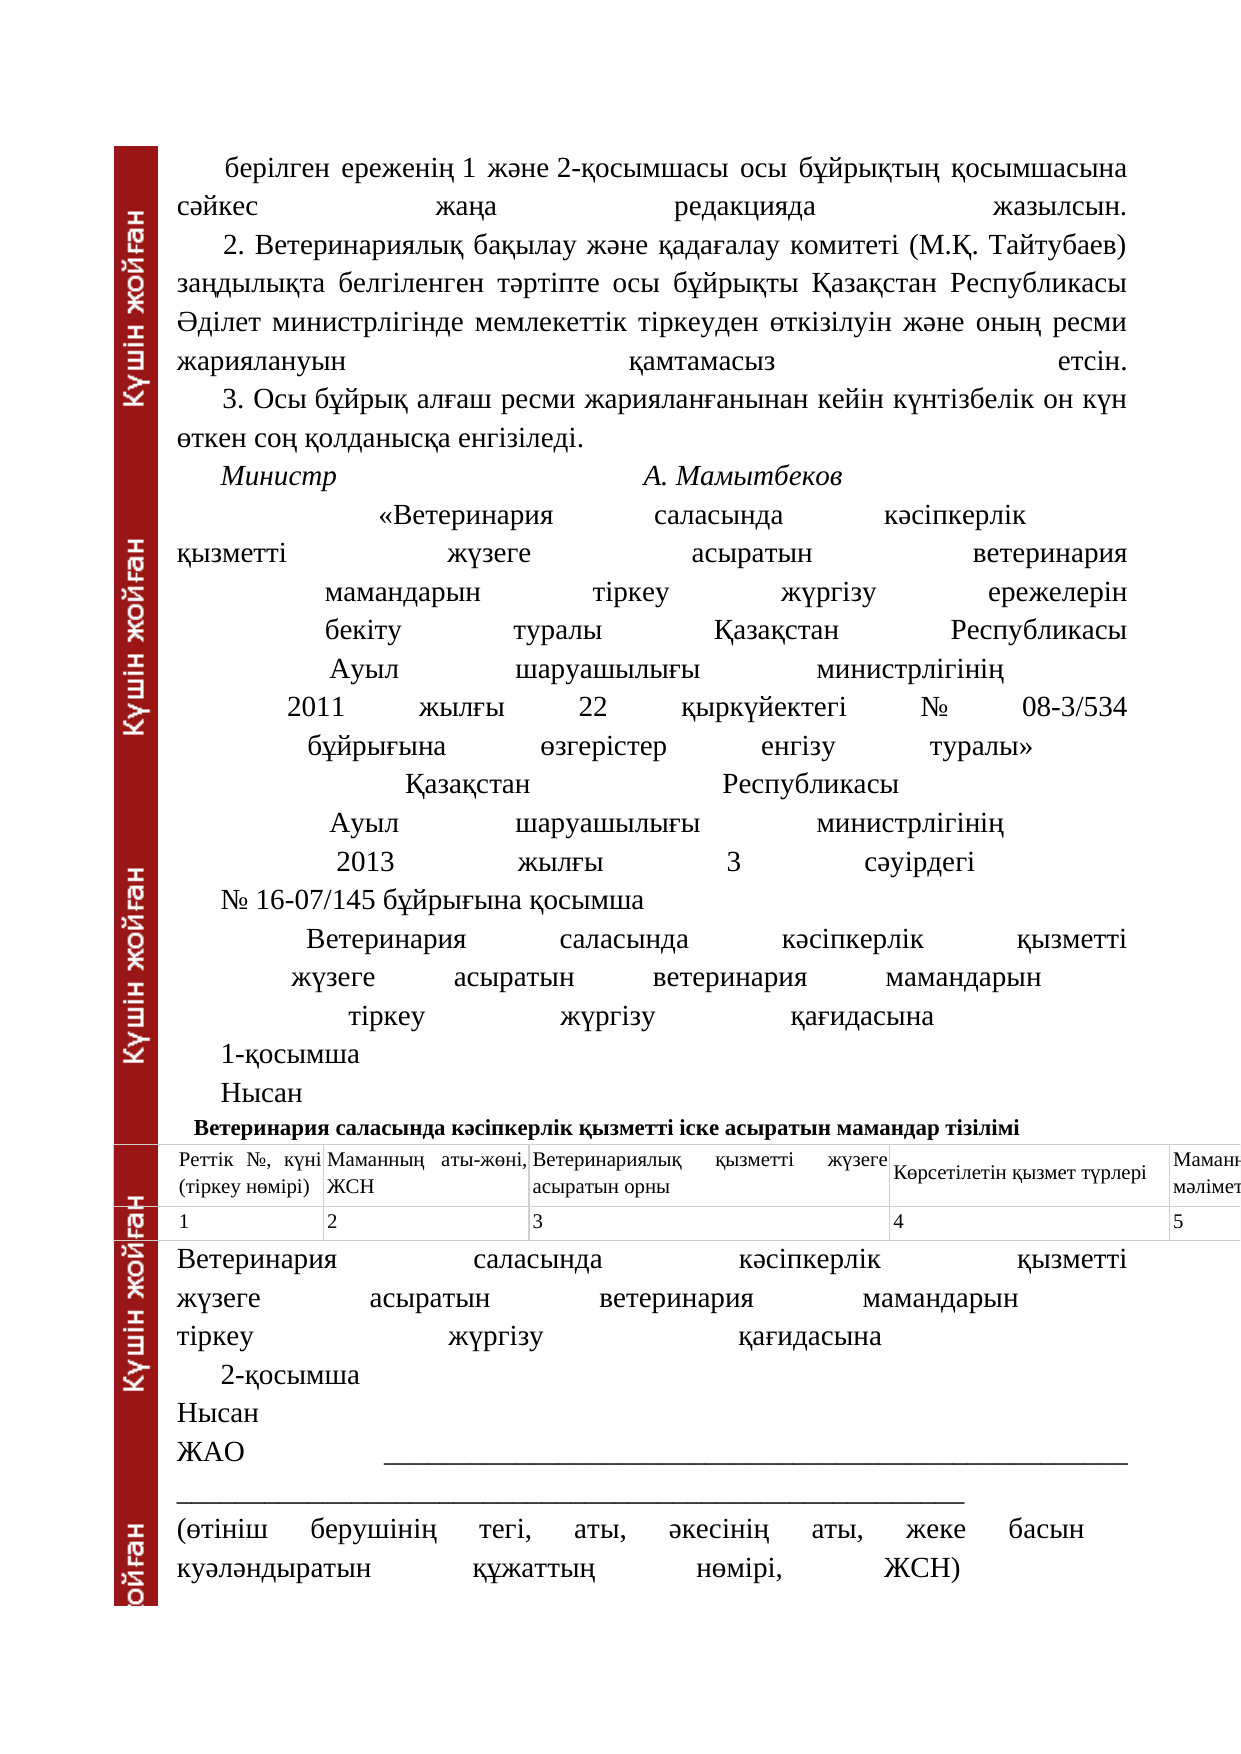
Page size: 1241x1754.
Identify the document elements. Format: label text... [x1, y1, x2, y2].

picture [114, 146, 158, 150]
picture [114, 1070, 158, 1075]
table_header Ветеринариялық қызметтi жүзеге асыратын орны [530, 1145, 889, 1206]
text Ветеринария саласында кәсiпкерлiк қызметтi жүзеге асыратын ветеринария мамандарын тiркеу жүргiзу қағидасына 2-қосымша [112, 1241, 1128, 1391]
text Ветеринария саласында кәсiпкерлiк қызметтi жүзеге асыратын ветеринария мамандарын тiркеу жүргiзу қағидасына 1-қосымша [112, 921, 1128, 1070]
table_cell 4 [890, 1207, 1169, 1240]
table_cell 5 [1170, 1207, 1240, 1240]
picture [114, 1140, 158, 1144]
picture [114, 1108, 158, 1113]
picture [114, 453, 158, 458]
text «Ветеринария саласында кәсіпкерлік қызметті жүзеге асыратын ветеринария мамандарын тіркеу жүргізу ережелерін бекіту туралы Қазақстан Республикасы Ауыл шаруашылығы министрлігінің 2011 жылғы 22 қыркүйектегі № 08-3/534 бұйрығына өзгерістер енгізу туралы» Қазақстан Республикасы Ауыл шаруашылығы министрлігінің 2013 жылғы 3 сәуірдегі № 16-07/145 бұйрығына қосымша [112, 497, 1128, 916]
picture [114, 1429, 158, 1434]
table_header Маманның аты-жөнi, ЖСН [324, 1145, 528, 1206]
picture [114, 1583, 158, 1606]
table_header Реттiк №, күнi (тiркеу нөмiрi) [114, 1145, 323, 1206]
table_cell 2 [324, 1207, 528, 1240]
text Ветеринария саласында кәсiпкерлiк қызметтi iске асыратын мамандар тiзiлiмi [112, 1113, 1128, 1140]
text Нысан [112, 1396, 1128, 1429]
table_header Көрсетiлетiн қызмет түрлерi [890, 1145, 1169, 1206]
picture [114, 492, 158, 497]
table_cell 1 [114, 1207, 323, 1240]
table_cell 3 [530, 1207, 889, 1240]
picture [114, 916, 158, 921]
text Нысан [112, 1075, 1128, 1108]
table_header Маманның бiлiмi туралы мәлiмет [1170, 1145, 1240, 1206]
picture [114, 1391, 158, 1396]
text Министр А. Мамытбеков [112, 458, 1128, 492]
